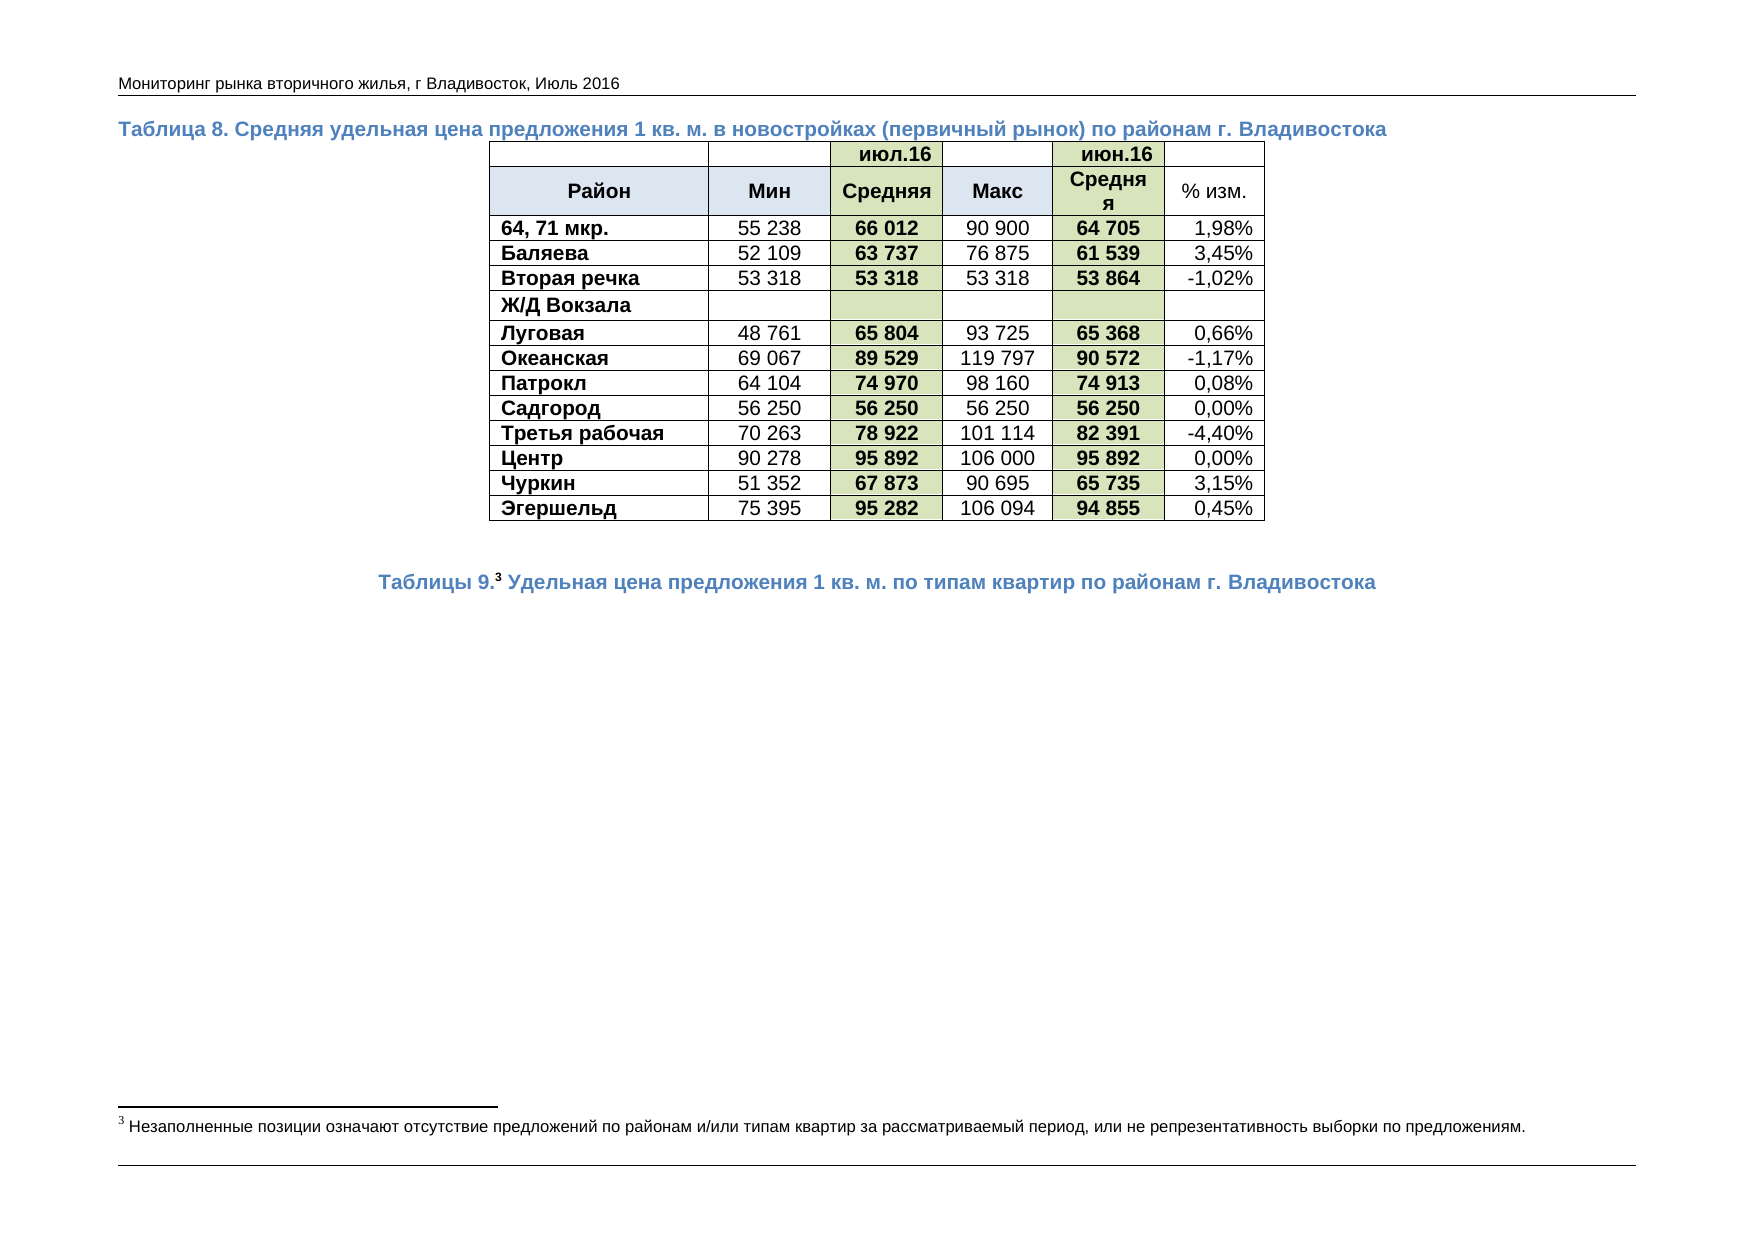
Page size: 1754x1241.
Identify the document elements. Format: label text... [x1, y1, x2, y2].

table_cell 66 012 [831, 216, 942, 240]
table_cell % изм. [1165, 167, 1264, 215]
table_cell Третья рабочая [490, 421, 708, 444]
table_cell [943, 291, 1052, 319]
table_cell Вторая речка [490, 266, 708, 290]
table_header [490, 142, 708, 166]
table_cell 53 318 [831, 266, 942, 290]
table_cell 90 900 [943, 216, 1052, 240]
table_header июн.16 [1053, 142, 1164, 166]
table_cell 56 250 [1053, 396, 1164, 419]
table_cell 48 761 [709, 321, 830, 344]
table_cell 3,15% [1165, 471, 1264, 494]
table_cell 65 735 [1053, 471, 1164, 494]
table_cell 82 391 [1053, 421, 1164, 444]
table_cell Луговая [490, 321, 708, 344]
table_cell 53 318 [943, 266, 1052, 290]
table_cell Макс [943, 167, 1052, 215]
table_cell 101 114 [943, 421, 1052, 444]
table_cell 93 725 [943, 321, 1052, 344]
table_header [709, 142, 830, 166]
table_cell 65 804 [831, 321, 942, 344]
table_cell 52 109 [709, 241, 830, 265]
table_cell 90 572 [1053, 346, 1164, 369]
table_cell 56 250 [943, 396, 1052, 419]
table_cell 95 892 [831, 446, 942, 469]
table_cell 64 705 [1053, 216, 1164, 240]
table_cell 74 913 [1053, 371, 1164, 394]
table_cell 106 000 [943, 446, 1052, 469]
table_header [943, 142, 1052, 166]
table_cell Мин [709, 167, 830, 215]
subtitle Таблицы 9. Удельная цена предложения 1 кв. м. по типам квартир по районам г. Владивостока [118, 570, 1636, 594]
table_cell Чуркин [490, 471, 708, 494]
table_cell 61 539 [1053, 241, 1164, 265]
table_cell 76 875 [943, 241, 1052, 265]
table_cell Баляева [490, 241, 708, 265]
table_cell 0,08% [1165, 371, 1264, 394]
table_cell 90 695 [943, 471, 1052, 494]
table_cell 74 970 [831, 371, 942, 394]
table_cell 55 238 [709, 216, 830, 240]
table_cell Океанская [490, 346, 708, 369]
table_cell 53 864 [1053, 266, 1164, 290]
table_cell 0,00% [1165, 396, 1264, 419]
table_cell -4,40% [1165, 421, 1264, 444]
table_cell [709, 291, 830, 319]
table_cell 1,98% [1165, 216, 1264, 240]
table_cell 119 797 [943, 346, 1052, 369]
table_cell 89 529 [831, 346, 942, 369]
table_cell Средняя [831, 167, 942, 215]
table_cell 70 263 [709, 421, 830, 444]
table_cell 56 250 [709, 396, 830, 419]
table_cell Средняя [1053, 167, 1164, 215]
table_cell -1,17% [1165, 346, 1264, 369]
table_cell 56 250 [831, 396, 942, 419]
table_cell 53 318 [709, 266, 830, 290]
table_cell 106 094 [943, 496, 1052, 519]
table_cell 51 352 [709, 471, 830, 494]
table_cell 78 922 [831, 421, 942, 444]
table_cell Эгершельд [490, 496, 708, 519]
subtitle Таблица 8. Средняя удельная цена предложения 1 кв. м. в новостройках (первичный рынок) по районам г. Владивостока [118, 117, 1636, 141]
table_cell 90 278 [709, 446, 830, 469]
table_cell 64, 71 мкр. [490, 216, 708, 240]
table_cell Патрокл [490, 371, 708, 394]
table_cell 3,45% [1165, 241, 1264, 265]
table_cell 94 855 [1053, 496, 1164, 519]
table_cell 0,45% [1165, 496, 1264, 519]
table_cell [1053, 291, 1164, 319]
table_cell 69 067 [709, 346, 830, 369]
table_cell Район [490, 167, 708, 215]
table_cell 75 395 [709, 496, 830, 519]
table_header [1165, 142, 1264, 166]
table_cell 67 873 [831, 471, 942, 494]
table_cell 95 282 [831, 496, 942, 519]
table_cell 0,66% [1165, 321, 1264, 344]
table_cell 65 368 [1053, 321, 1164, 344]
table_cell 63 737 [831, 241, 942, 265]
table_cell [831, 291, 942, 319]
table_cell Ж/Д Вокзала [490, 291, 708, 319]
table_cell 95 892 [1053, 446, 1164, 469]
table_cell [1165, 291, 1264, 319]
table_header июл.16 [831, 142, 942, 166]
table_cell Центр [490, 446, 708, 469]
table_cell 98 160 [943, 371, 1052, 394]
table_cell Садгород [490, 396, 708, 419]
table_cell -1,02% [1165, 266, 1264, 290]
table_cell 64 104 [709, 371, 830, 394]
table_cell 0,00% [1165, 446, 1264, 469]
